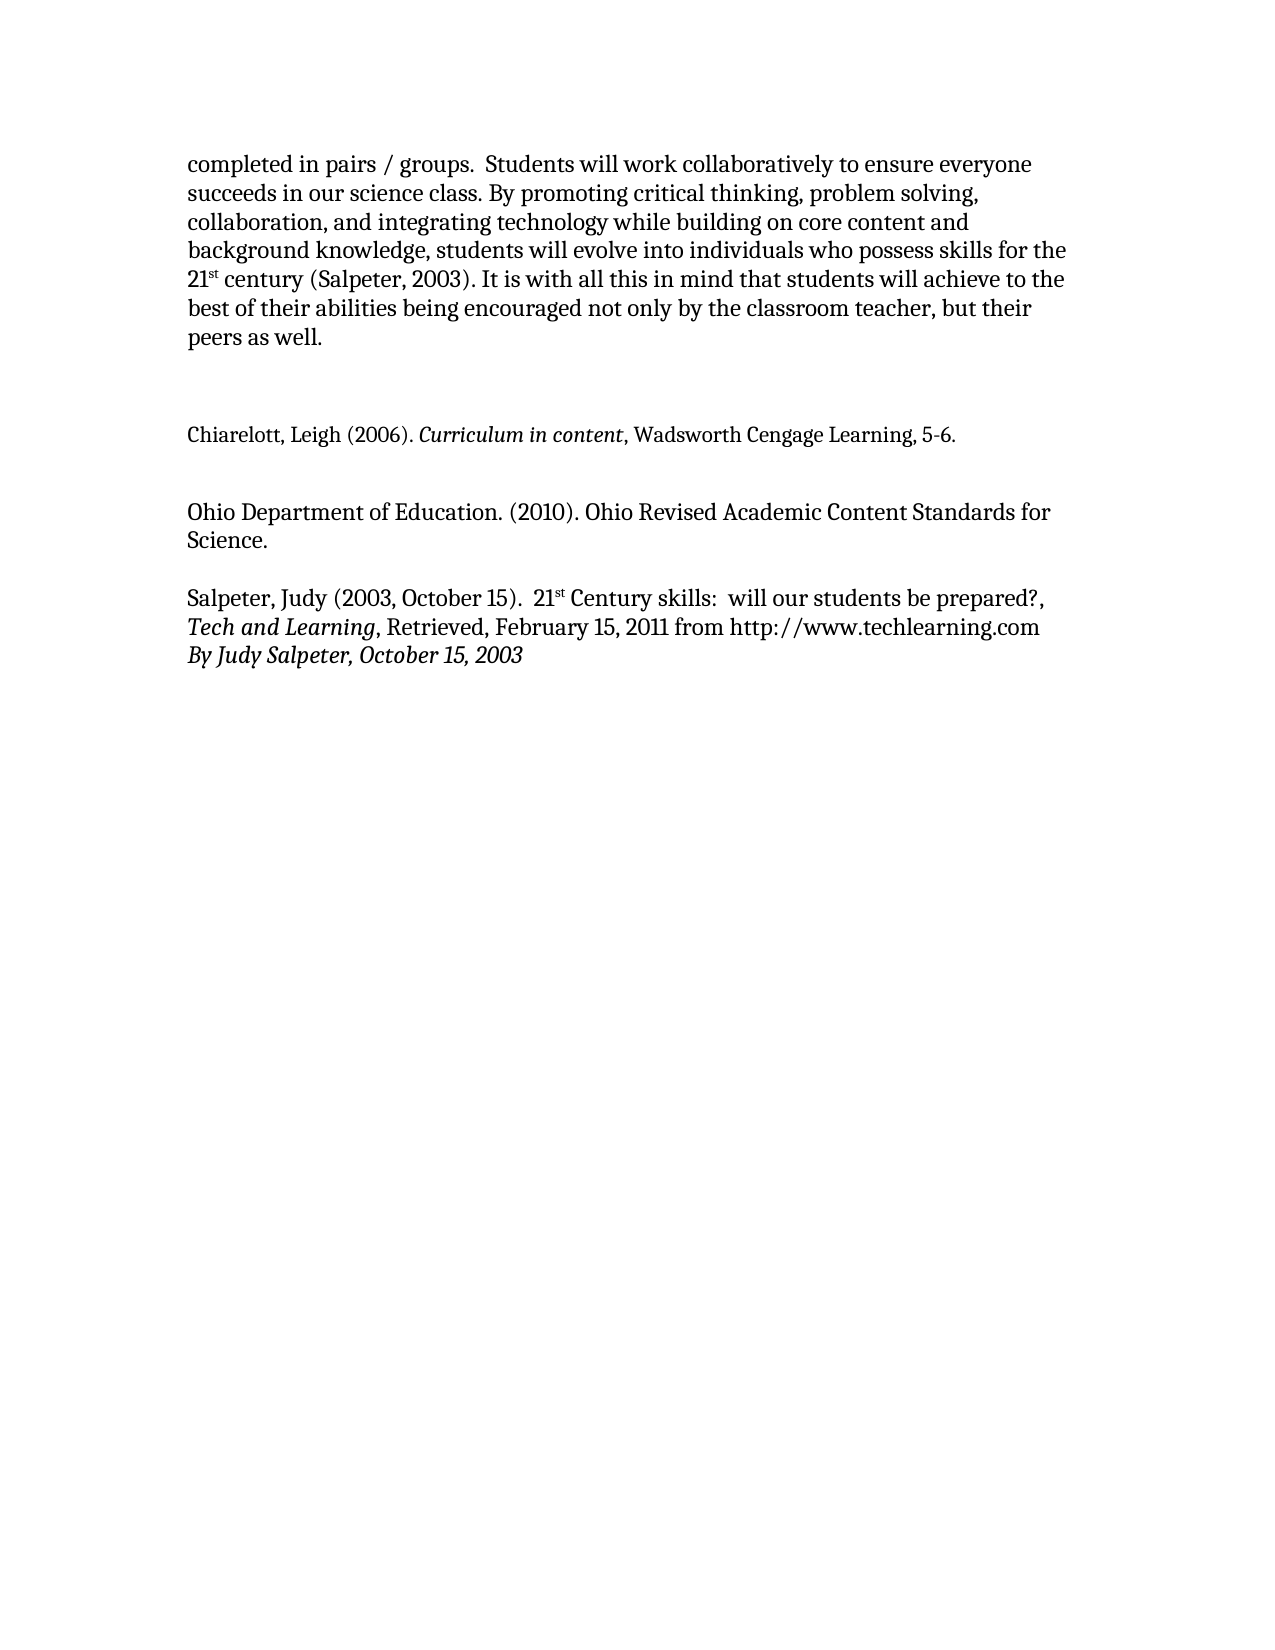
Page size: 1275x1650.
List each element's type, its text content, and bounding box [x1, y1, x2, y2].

text Ohio Department of Education. (2010). Ohio Revised Academic Content Standards for Science. [187, 498, 1087, 555]
text Salpeter, Judy (2003, October 15). 21st Century skills: will our students be prepared?, Tech and Learning, Retrieved, February 15, 2011 from http://www.techlearning.com [187, 584, 1087, 641]
text Chiarelott, Leigh (2006). Curriculum in content, Wadsworth Cengage Learning, 5-6. [187, 422, 1087, 448]
text By Judy Salpeter, October 15, 2003 [187, 641, 1087, 670]
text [187, 150, 1087, 351]
